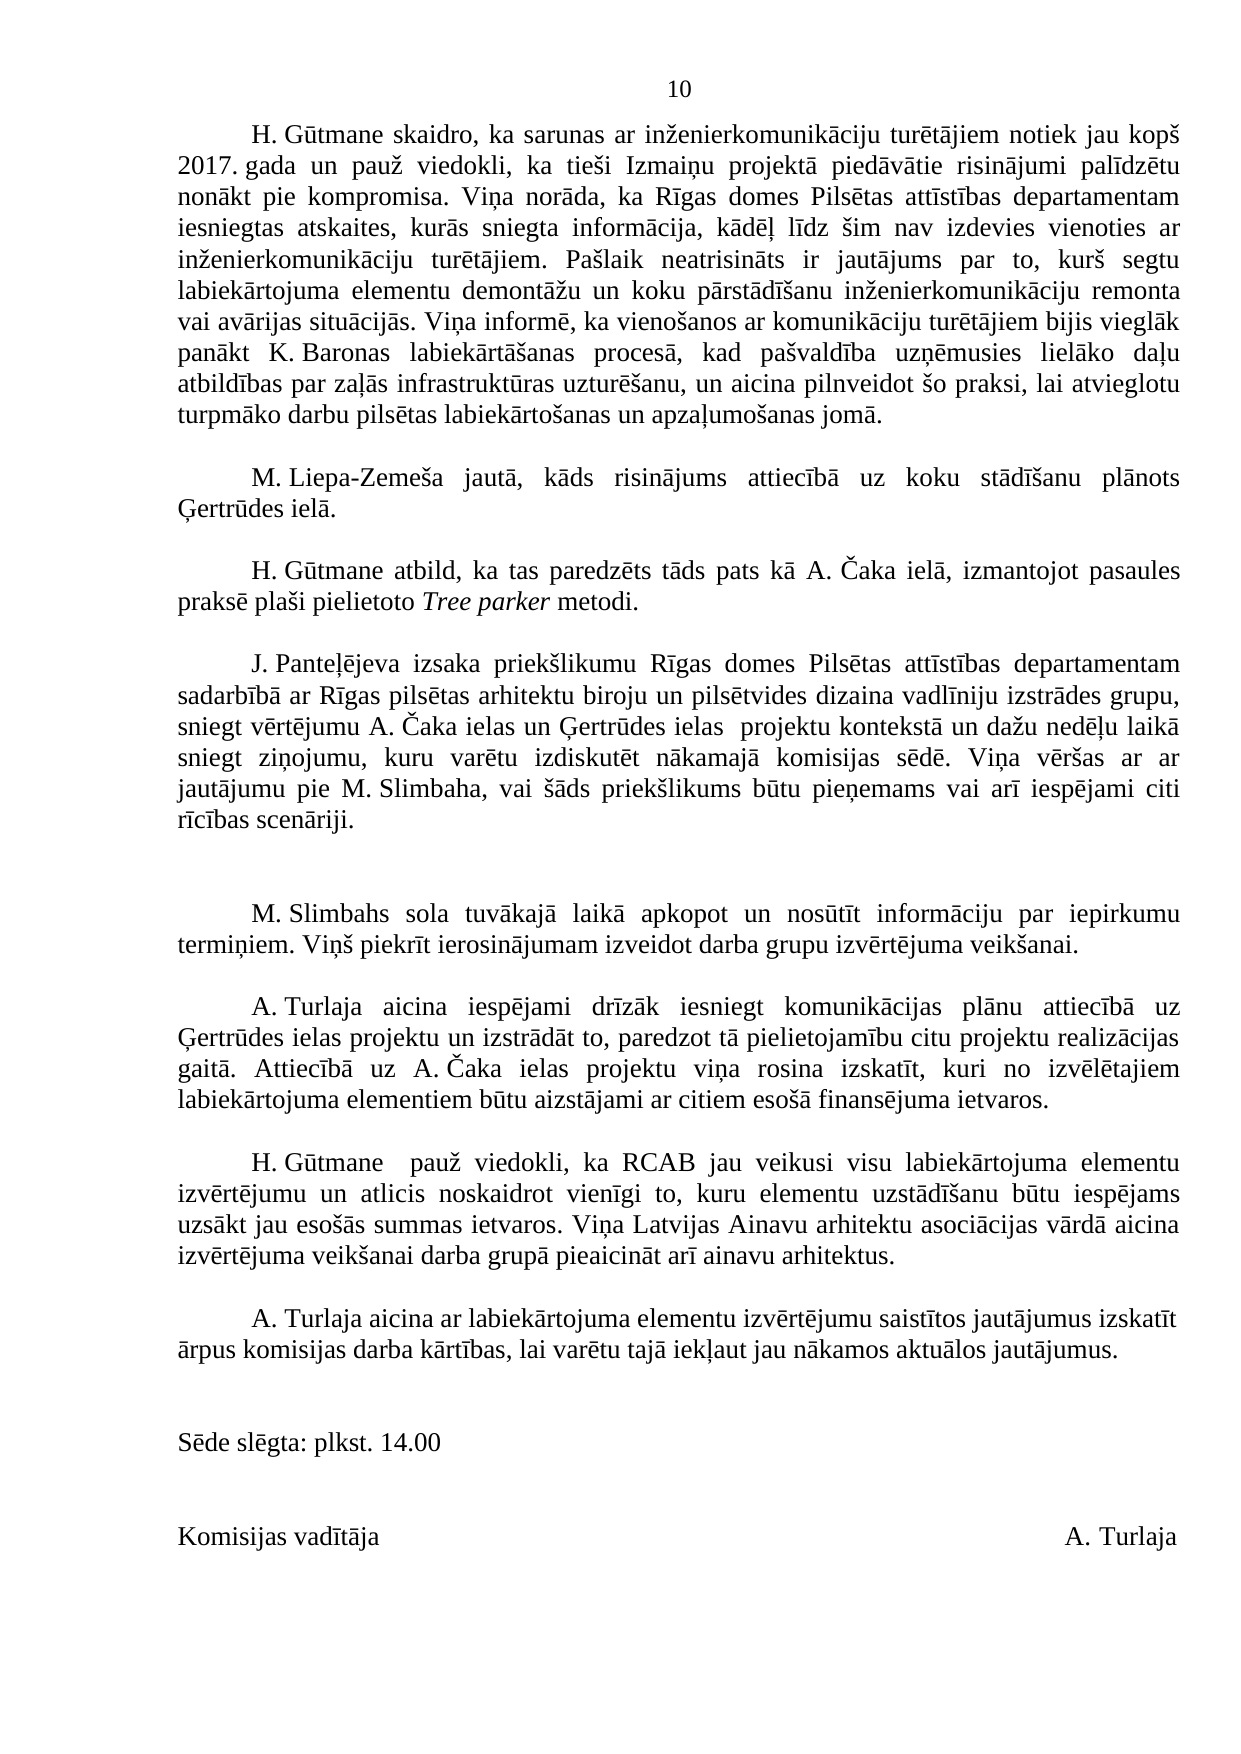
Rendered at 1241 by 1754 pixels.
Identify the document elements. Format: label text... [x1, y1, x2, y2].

text H. Gūtmane skaidro, ka sarunas ar inženierkomunikāciju turētājiem notiek jau kopš 2017. gada un pauž viedokli, ka tieši Izmaiņu projektā piedāvātie risinājumi palīdzētu nonākt pie kompromisa. Viņa norāda, ka Rīgas domes Pilsētas attīstības departamentam iesniegtas atskaites, kurās sniegta informācija, kādēļ līdz šim nav izdevies vienoties ar inženierkomunikāciju turētājiem. Pašlaik neatrisināts ir jautājums par to, kurš segtu labiekārtojuma elementu demontāžu un koku pārstādīšanu inženierkomunikāciju remonta vai avārijas situācijās. Viņa informē, ka vienošanos ar komunikāciju turētājiem bijis vieglāk panākt K. Baronas labiekārtāšanas procesā, kad pašvaldība uzņēmusies lielāko daļu atbildības par zaļās infrastruktūras uzturēšanu, un aicina pilnveidot šo praksi, lai atvieglotu turpmāko darbu pilsētas labiekārtošanas un apzaļumošanas jomā. [177, 118, 1181, 429]
text H. Gūtmane pauž viedokli, ka RCAB jau veikusi visu labiekārtojuma elementu izvērtējumu un atlicis noskaidrot vienīgi to, kuru elementu uzstādīšanu būtu iespējams uzsākt jau esošās summas ietvaros. Viņa Latvijas Ainavu arhitektu asociācijas vārdā aicina izvērtējuma veikšanai darba grupā pieaicināt arī ainavu arhitektus. [177, 1146, 1181, 1271]
text H. Gūtmane atbild, ka tas paredzēts tāds pats kā A. Čaka ielā, izmantojot pasaules praksē plaši pielietoto Tree parker metodi. [177, 554, 1181, 616]
text A. Turlaja aicina iespējami drīzāk iesniegt komunikācijas plānu attiecībā uz Ģertrūdes ielas projektu un izstrādāt to, paredzot tā pielietojamību citu projektu realizācijas gaitā. Attiecībā uz A. Čaka ielas projektu viņa rosina izskatīt, kuri no izvēlētajiem labiekārtojuma elementiem būtu aizstājami ar citiem esošā finansējuma ietvaros. [177, 990, 1181, 1115]
text A. Turlaja aicina ar labiekārtojuma elementu izvērtējumu saistītos jautājumus izskatīt ārpus komisijas darba kārtības, lai varētu tajā iekļaut jau nākamos aktuālos jautājumus. [177, 1302, 1181, 1364]
text M. Liepa-Zemeša jautā, kāds risinājums attiecībā uz koku stādīšanu plānots Ģertrūdes ielā. [177, 461, 1181, 523]
text Sēde slēgta: plkst. 14.00 [177, 1426, 1181, 1457]
text M. Slimbahs sola tuvākajā laikā apkopot un nosūtīt informāciju par iepirkumu termiņiem. Viņš piekrīt ierosinājumam izveidot darba grupu izvērtējuma veikšanai. [177, 897, 1181, 959]
text Komisijas vadītāja A. Turlaja [177, 1520, 1181, 1551]
text J. Panteļējeva izsaka priekšlikumu Rīgas domes Pilsētas attīstības departamentam sadarbībā ar Rīgas pilsētas arhitektu biroju un pilsētvides dizaina vadlīniju izstrādes grupu, sniegt vērtējumu A. Čaka ielas un Ģertrūdes ielas projektu kontekstā un dažu nedēļu laikā sniegt ziņojumu, kuru varētu izdiskutēt nākamajā komisijas sēdē. Viņa vēršas ar ar jautājumu pie M. Slimbaha, vai šāds priekšlikums būtu pieņemams vai arī iespējami citi rīcības scenāriji. [177, 648, 1181, 834]
